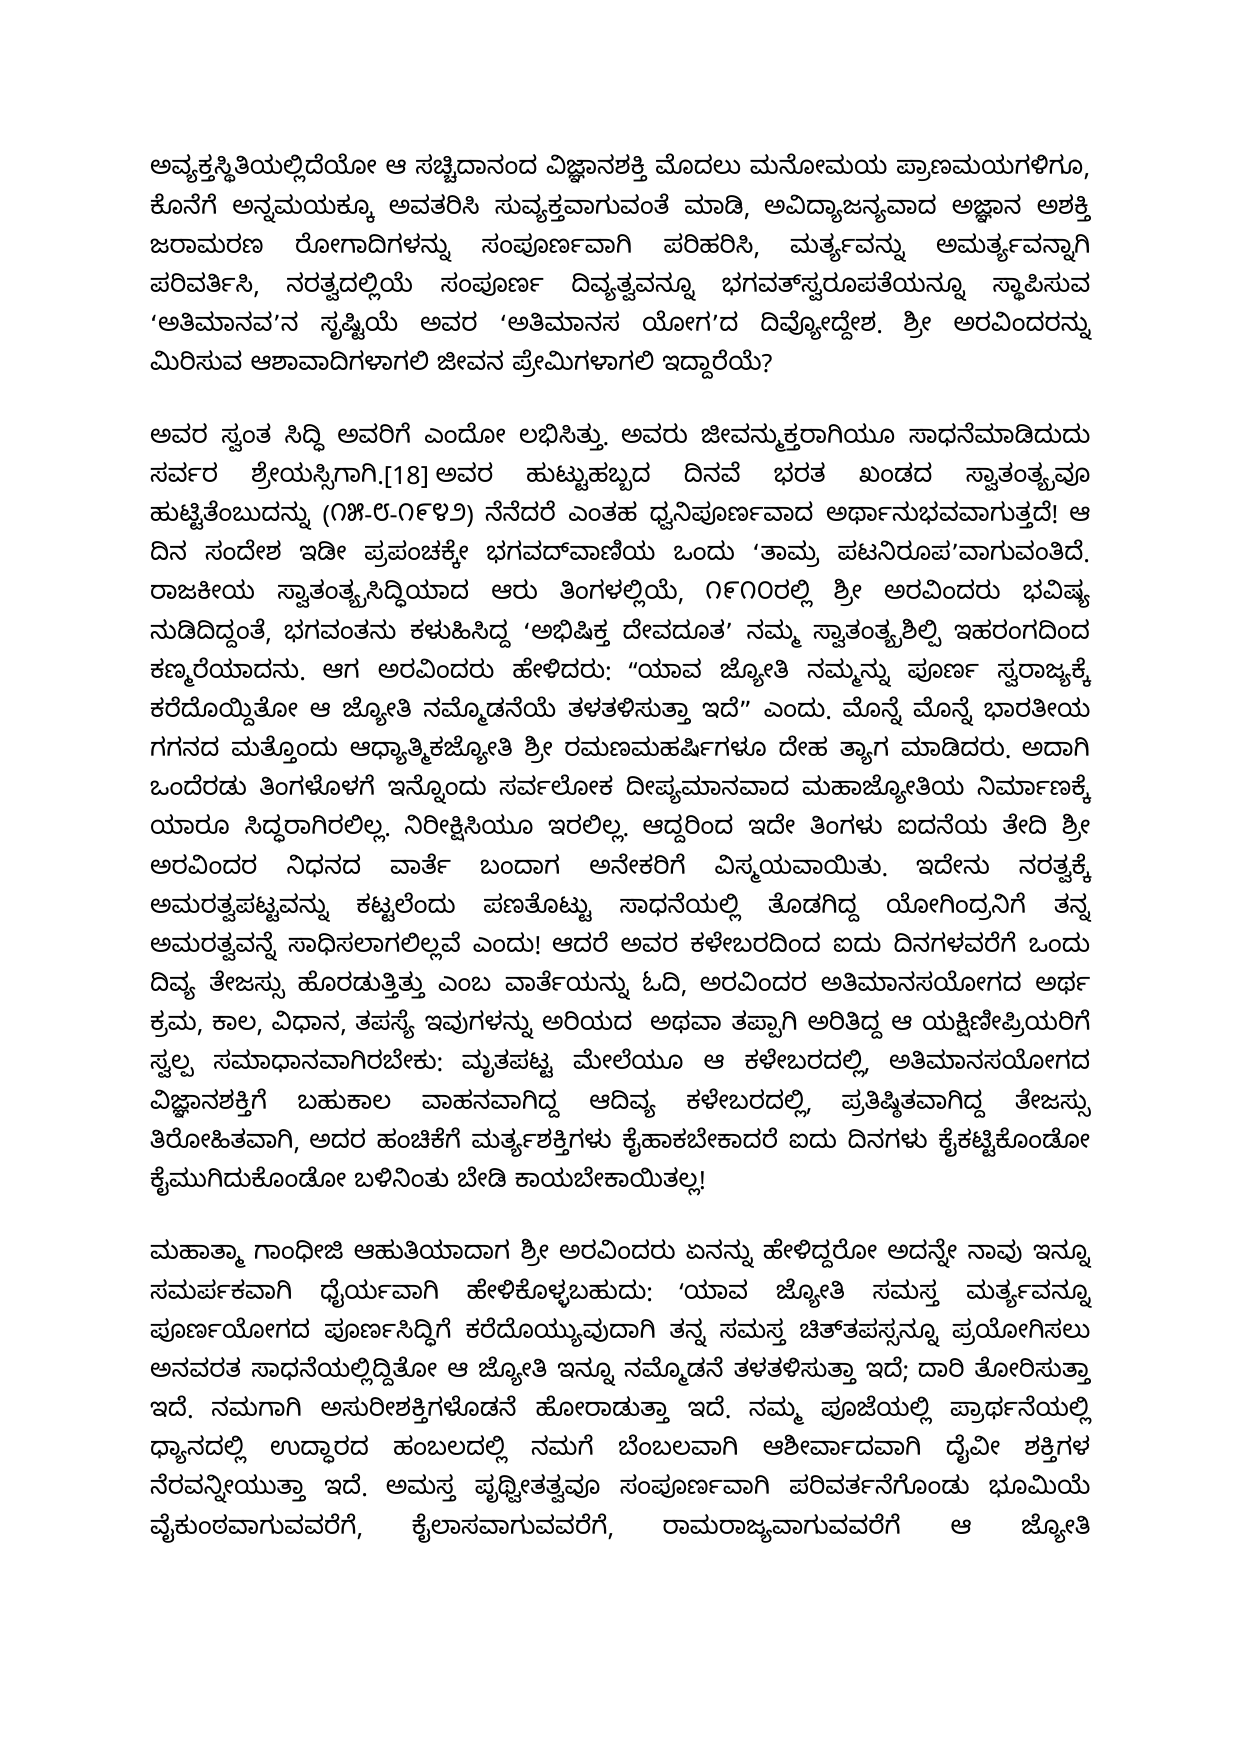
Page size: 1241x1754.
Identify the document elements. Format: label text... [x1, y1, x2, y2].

text ಅವರ ಸ್ವಂತ ಸಿದ್ಧಿ ಅವರಿಗೆ ಎಂದೋ ಲಭಿಸಿತ್ತು. ಅವರು ಜೀವನ್ಮುಕ್ತರಾಗಿಯೂ ಸಾಧನೆಮಾಡಿದುದು ಸರ್ವರ ಶ್ರೇಯಸ್ಸಿಗಾಗಿ.[18] ಅವರ ಹುಟ್ಟುಹಬ್ಬದ ದಿನವೆ ಭರತ ಖಂಡದ ಸ್ವಾತಂತ್ಯ್ರವೂ ಹುಟ್ಟಿತೆಂಬುದನ್ನು (೧೫-೮-೧೯೪೨) ನೆನೆದರೆ ಎಂತಹ ಧ್ವನಿಪೂರ್ಣವಾದ ಅರ್ಥಾನುಭವವಾಗುತ್ತದೆ! ಆ ದಿನ ಸಂದೇಶ ಇಡೀ ಪ್ರಪಂಚಕ್ಕೇ ಭಗವದ್‌ವಾಣಿಯ ಒಂದು ‘ತಾಮ್ರ ಪಟನಿರೂಪ’ವಾಗುವಂತಿದೆ. ರಾಜಕೀಯ ಸ್ವಾತಂತ್ಯ್ರಸಿದ್ಧಿಯಾದ ಆರು ತಿಂಗಳಲ್ಲಿಯೆ, ೧೯೧೦ರಲ್ಲಿ ಶ್ರೀ ಅರವಿಂದರು ಭವಿಷ್ಯ ನುಡಿದಿದ್ದಂತೆ, ಭಗವಂತನು ಕಳುಹಿಸಿದ್ದ ‘ಅಭಿಷಿಕ್ತ ದೇವದೂತ’ ನಮ್ಮ ಸ್ವಾತಂತ್ಯ್ರಶಿಲ್ಪಿ ಇಹರಂಗದಿಂದ ಕಣ್ಮರೆಯಾದನು. ಆಗ ಅರವಿಂದರು ಹೇಳಿದರು: “ಯಾವ ಜ್ಯೋತಿ ನಮ್ಮನ್ನು ಪೂರ್ಣ ಸ್ವರಾಜ್ಯಕ್ಕೆ ಕರೆದೊಯ್ದಿತೋ ಆ ಜ್ಯೋತಿ ನಮ್ಮೊಡನೆಯೆ ತಳತಳಿಸುತ್ತಾ ಇದೆ” ಎಂದು. ಮೊನ್ನೆ ಮೊನ್ನೆ ಭಾರತೀಯ ಗಗನದ ಮತ್ತೊಂದು ಆಧ್ಯಾತ್ಮಿಕಜ್ಯೋತಿ ಶ್ರೀ ರಮಣಮಹರ್ಷಿಗಳೂ ದೇಹ ತ್ಯಾಗ ಮಾಡಿದರು. ಅದಾಗಿ ಒಂದೆರಡು ತಿಂಗಳೊಳಗೆ ಇನ್ನೊಂದು ಸರ್ವಲೋಕ ದೀಪ್ಯಮಾನವಾದ ಮಹಾಜ್ಯೋತಿಯ ನಿರ್ಮಾಣಕ್ಕೆ ಯಾರೂ ಸಿದ್ಧರಾಗಿರಲಿಲ್ಲ. ನಿರೀಕ್ಷಿಸಿಯೂ ಇರಲಿಲ್ಲ. ಆದ್ದರಿಂದ ಇದೇ ತಿಂಗಳು ಐದನೆಯ ತೇದಿ ಶ್ರೀ ಅರವಿಂದರ ನಿಧನದ ವಾರ್ತೆ ಬಂದಾಗ ಅನೇಕರಿಗೆ ವಿಸ್ಮಯವಾಯಿತು. ಇದೇನು ನರತ್ವಕ್ಕೆ ಅಮರತ್ವಪಟ್ಟವನ್ನು ಕಟ್ಟಲೆಂದು ಪಣತೊಟ್ಟು ಸಾಧನೆಯಲ್ಲಿ ತೊಡಗಿದ್ದ ಯೋಗಿಂದ್ರನಿಗೆ ತನ್ನ ಅಮರತ್ವವನ್ನೆ ಸಾಧಿಸಲಾಗಲಿಲ್ಲವೆ ಎಂದು! ಆದರೆ ಅವರ ಕಳೇಬರದಿಂದ ಐದು ದಿನಗಳವರೆಗೆ ಒಂದು ದಿವ್ಯ ತೇಜಸ್ಸು ಹೊರಡುತ್ತಿತ್ತು ಎಂಬ ವಾರ್ತೆಯನ್ನು ಓದಿ, ಅರವಿಂದರ ಅತಿಮಾನಸಯೋಗದ ಅರ್ಥ ಕ್ರಮ, ಕಾಲ, ವಿಧಾನ, ತಪಸ್ಯೆ ಇವುಗಳನ್ನು ಅರಿಯದ ಅಥವಾ ತಪ್ಪಾಗಿ ಅರಿತಿದ್ದ ಆ ಯಕ್ಷಿಣೀಪ್ರಿಯರಿಗೆ ಸ್ವಲ್ಪ ಸಮಾಧಾನವಾಗಿರಬೇಕು: ಮೃತಪಟ್ಟ ಮೇಲೆಯೂ ಆ ಕಳೇಬರದಲ್ಲಿ, ಅತಿಮಾನಸಯೋಗದ ವಿಜ್ಞಾನಶಕ್ತಿಗೆ ಬಹುಕಾಲ ವಾಹನವಾಗಿದ್ದ ಆದಿವ್ಯ ಕಳೇಬರದಲ್ಲಿ, ಪ್ರತಿಷ್ಠಿತವಾಗಿದ್ದ ತೇಜಸ್ಸು ತಿರೋಹಿತವಾಗಿ, ಅದರ ಹಂಚಿಕೆಗೆ ಮರ್ತ್ಯಶಕ್ತಿಗಳು ಕೈಹಾಕಬೇಕಾದರೆ ಐದು ದಿನಗಳು ಕೈಕಟ್ಟಿಕೊಂಡೋ ಕೈಮುಗಿದುಕೊಂಡೋ ಬಳಿನಿಂತು ಬೇಡಿ ಕಾಯಬೇಕಾಯಿತಲ್ಲ! [150, 418, 1090, 1197]
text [150, 1235, 1090, 1543]
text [150, 150, 1090, 380]
